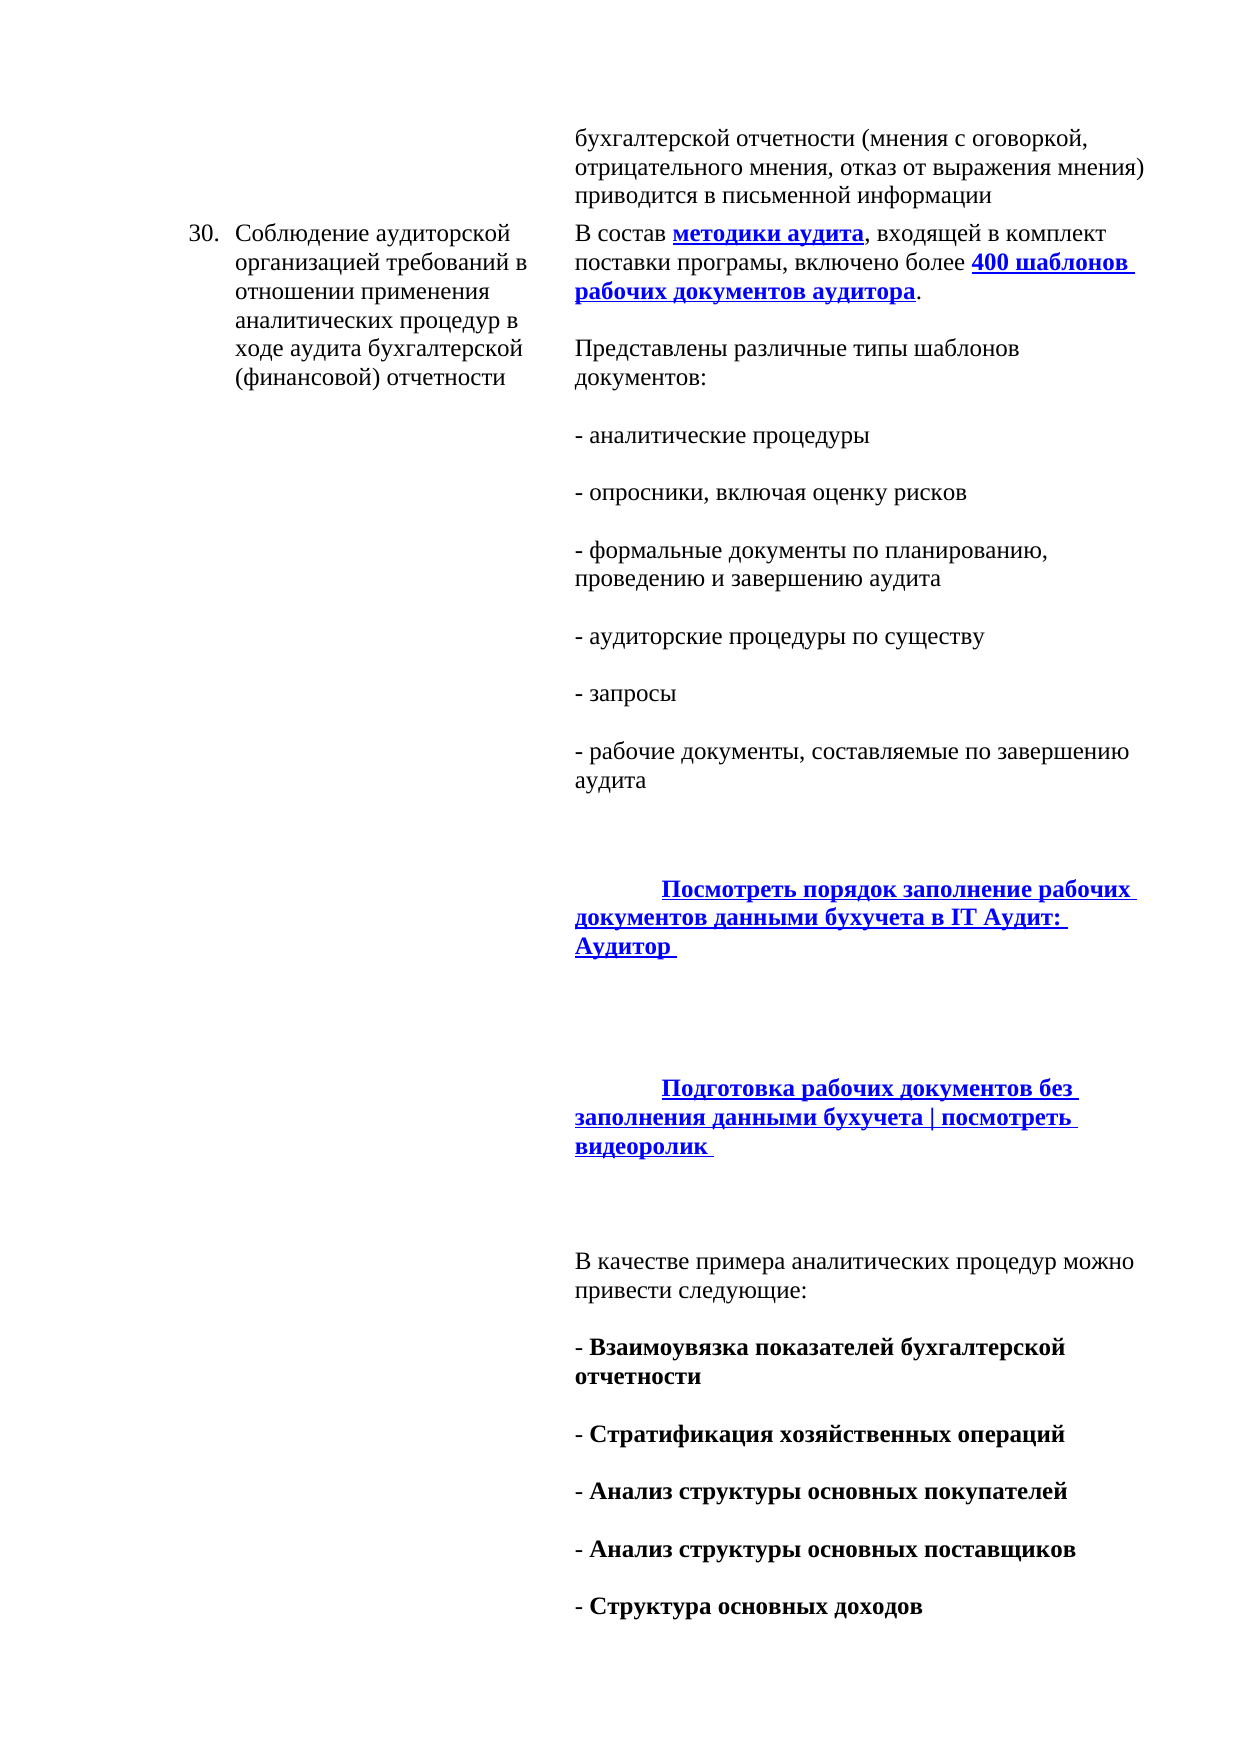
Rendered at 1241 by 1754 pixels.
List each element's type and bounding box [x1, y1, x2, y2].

table_cell [178, 118, 1151, 1624]
